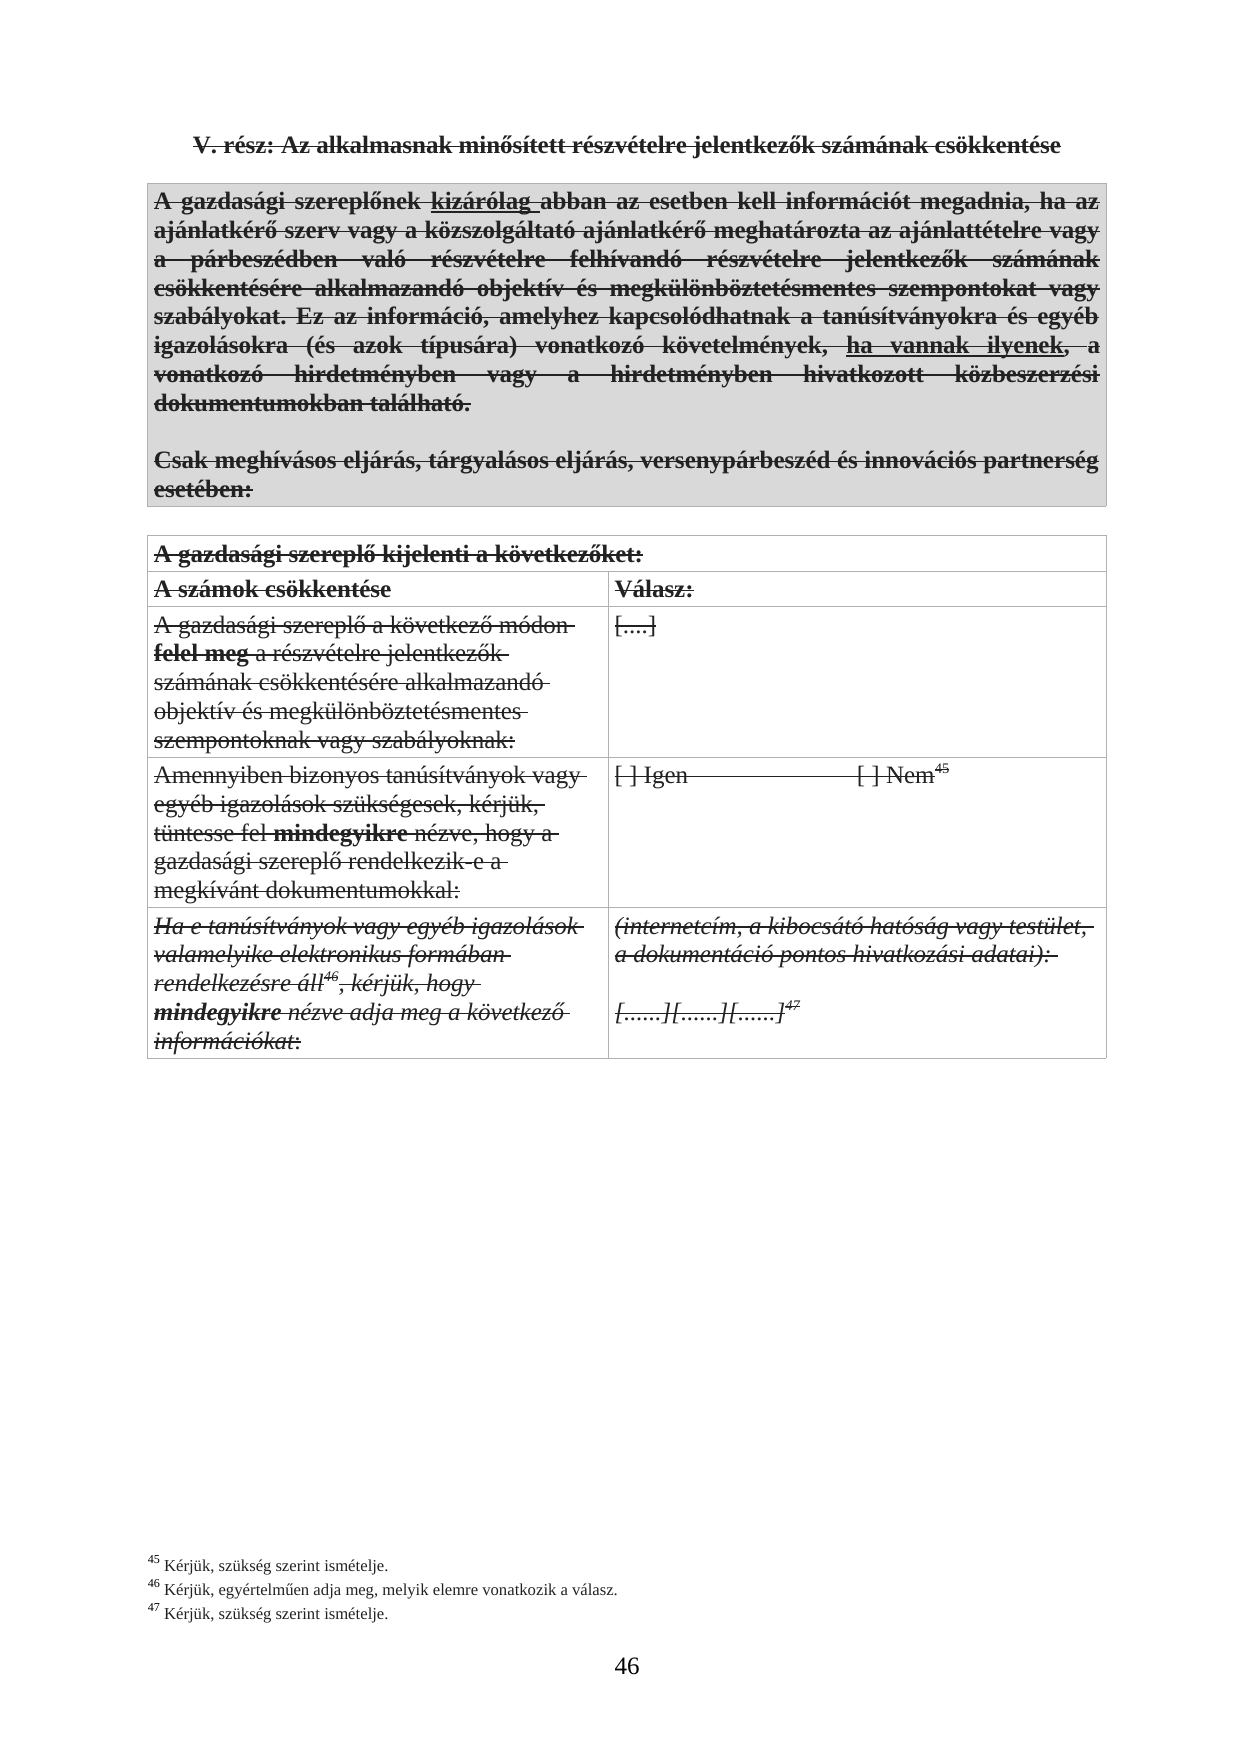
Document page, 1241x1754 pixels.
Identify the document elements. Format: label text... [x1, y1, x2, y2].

table_cell Válasz: [609, 572, 1106, 606]
table_cell Amennyiben bizonyos tanúsítványok vagy egyéb igazolások szükségesek, kérjük, tüntesse fel mindegyikre nézve, hogy a gazdasági szereplő rendelkezik-e a megkívánt dokumentumokkal: [148, 758, 608, 907]
table_header A gazdasági szereplő kijelenti a következőket: [148, 536, 1106, 571]
table_cell (internetcím, a kibocsátó hatóság vagy testület, a dokumentáció pontos hivatkozási adatai): [......][......][......] [609, 908, 1106, 1058]
table_cell [ ] Igen [ ] Nem [609, 758, 1106, 907]
table_cell Ha e tanúsítványok vagy egyéb igazolások valamelyike elektronikus formában rendelkezésre áll, kérjük, hogy mindegyikre nézve adja meg a következő információkat: [148, 908, 608, 1058]
table_header A gazdasági szereplőnek kizárólag abban az esetben kell információt megadnia, ha az ajánlatkérő szerv vagy a közszolgáltató ajánlatkérő meghatározta az ajánlattételre vagy a párbeszédben való részvételre felhívandó részvételre jelentkezők számának csökkentésére alkalmazandó objektív és megkülönböztetésmentes szempontokat vagy szabályokat. Ez az információ, amelyhez kapcsolódhatnak a tanúsítványokra és egyéb igazolásokra (és azok típusára) vonatkozó követelmények, ha vannak ilyenek, a vonatkozó hirdetményben vagy a hirdetményben hivatkozott közbeszerzési dokumentumokban található. Csak meghívásos eljárás, tárgyalásos eljárás, versenypárbeszéd és innovációs partnerség esetében: [148, 184, 1106, 506]
table_cell A gazdasági szereplő a következő módon felel meg a részvételre jelentkezők számának csökkentésére alkalmazandó objektív és megkülönböztetésmentes szempontoknak vagy szabályoknak: [148, 607, 608, 757]
table_cell A számok csökkentése [148, 572, 608, 606]
text V. rész: Az alkalmasnak minősített részvételre jelentkezők számának csökkentése [148, 130, 1106, 159]
table_cell [....] [609, 607, 1106, 757]
